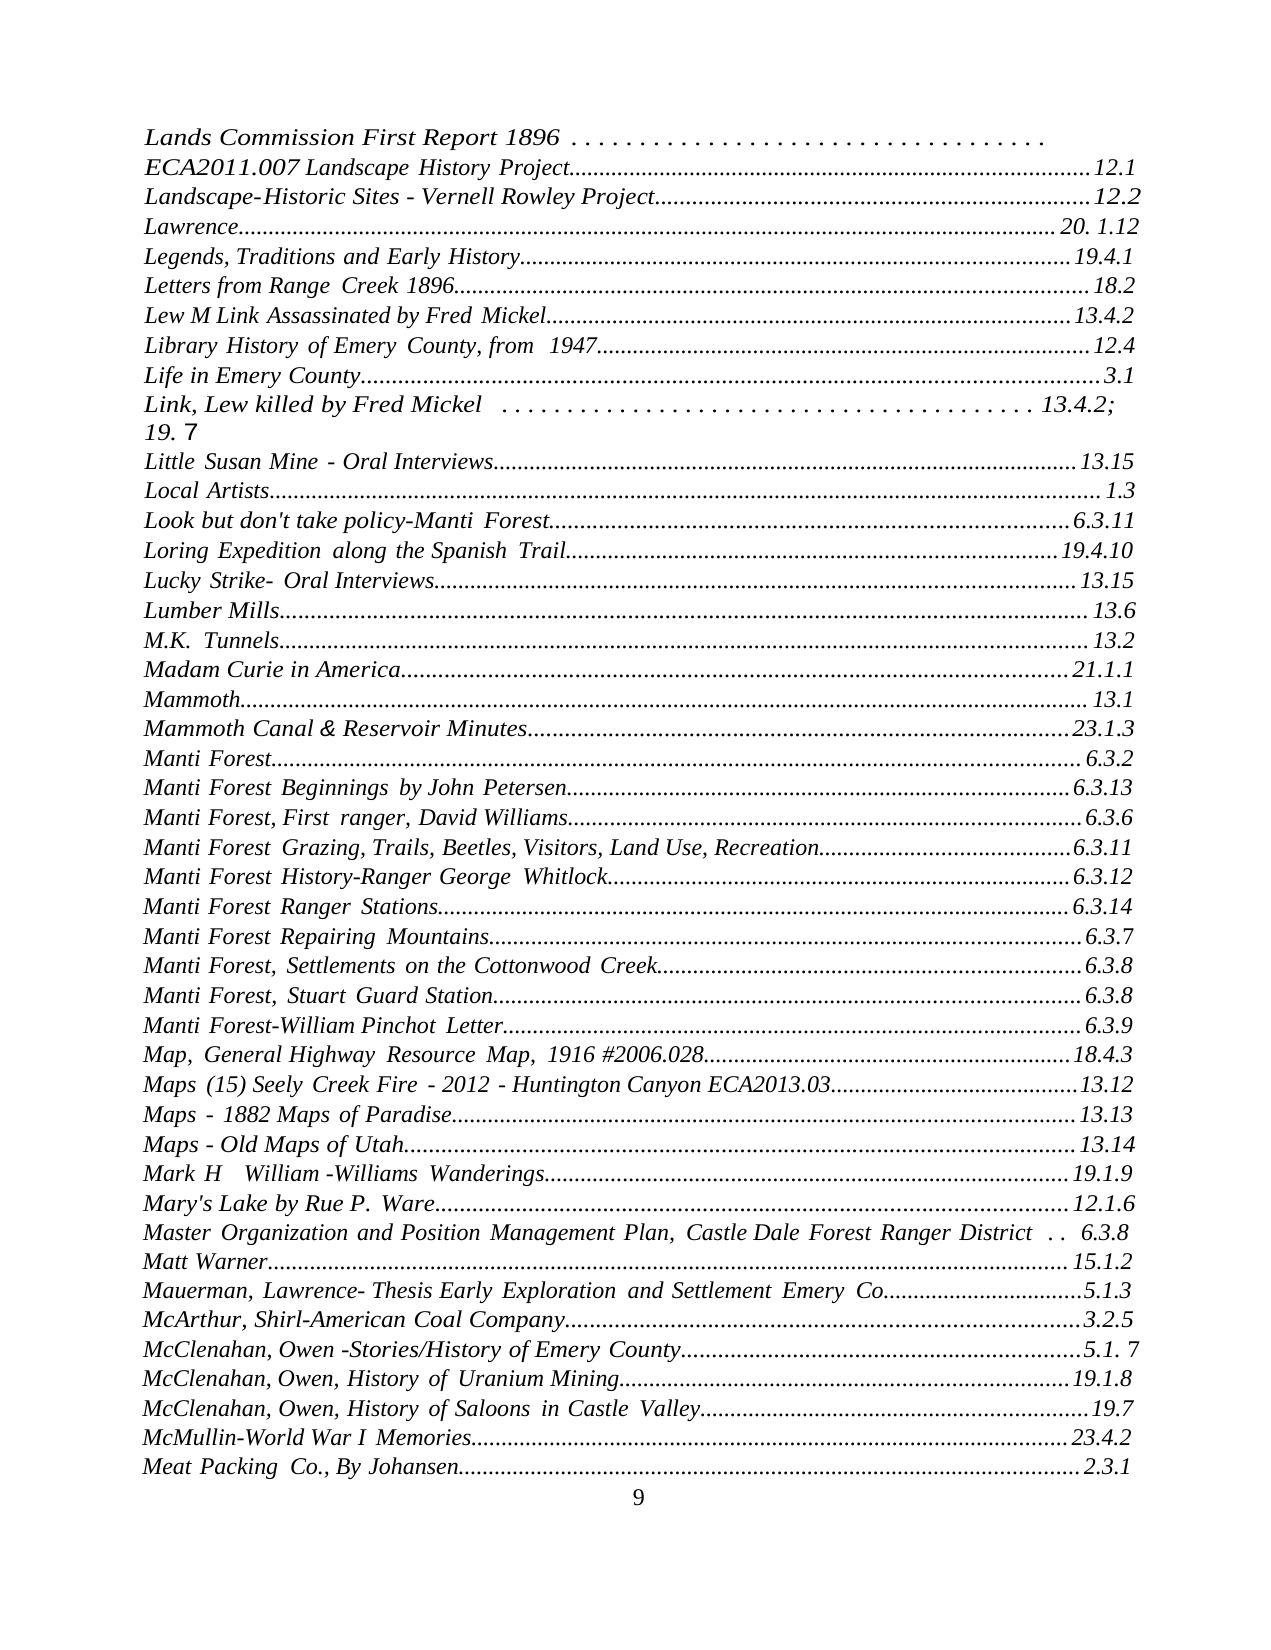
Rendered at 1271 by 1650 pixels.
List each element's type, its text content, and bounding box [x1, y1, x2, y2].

text Landscape-Historic Sites - Vernell Rowley Project 12.2 [144, 182, 1148, 210]
text McClenahan, Owen, History of Saloons in Castle Valley 19.7 [142, 1394, 1148, 1421]
text McClenahan, Owen -Stories/History of Emery County 5.1. 7 [143, 1335, 1148, 1362]
text Life in Emery County 3.1 [144, 361, 1148, 388]
text Manti Forest, Settlements on the Cottonwood Creek 6.3.8 [143, 952, 1148, 979]
text McArthur, Shirl-American Coal Company 3.2.5 [142, 1305, 1148, 1333]
text Mark H William -Williams Wanderings 19.1.9 [143, 1159, 1148, 1187]
text Manti Forest Beginnings by John Petersen 6.3.13 [143, 773, 1148, 801]
text Maps (15) Seely Creek Fire - 2012 - Huntington Canyon ECA2013.03 13.12 [143, 1070, 1148, 1098]
text Manti Forest Grazing, Trails, Beetles, Visitors, Land Use, Recreation 6.3.11 [143, 832, 1148, 860]
text Manti Forest-William Pinchot Letter 6.3.9 [143, 1011, 1148, 1038]
text Letters from Range Creek 1896 18.2 [144, 271, 1148, 299]
text Maps - 1882 Maps of Paradise 13.13 [143, 1100, 1148, 1127]
text Library History of Emery County, from 1947 12.4 [144, 331, 1148, 359]
text Master Organization and Position Management Plan, Castle Dale Forest Ranger District . . 6.3.8 Matt Warner 15.1.2 [142, 1218, 1135, 1275]
text Manti Forest, First ranger, David Williams 6.3.6 [143, 802, 1148, 830]
text Mauerman, Lawrence- Thesis Early Exploration and Settlement Emery Co 5.1.3 [142, 1276, 1148, 1304]
text Local Artists 1.3 [144, 476, 1148, 504]
text Maps - Old Maps of Utah 13.14 [143, 1129, 1148, 1157]
text Madam Curie in America 21.1.1 [143, 655, 1148, 683]
text Lawrence 20. 1.12 [144, 212, 1148, 240]
text Manti Forest Ranger Stations 6.3.14 [143, 892, 1148, 920]
text Mary's Lake by Rue P. Ware 12.1.6 [143, 1188, 1148, 1216]
text Loring Expedition along the Spanish Trail 19.4.10 [143, 536, 1148, 563]
text Lands Commission First Report 1896 . . . . . . . . . . . . . . . . . . . . . . . . . . . . . . . . . . . ECA2011.007 Landscape History Project 12.1 [144, 123, 1137, 181]
text Link, Lew killed by Fred Mickel . . . . . . . . . . . . . . . . . . . . . . . . . . . . . . . . . . . . . . . . . 13.4.2; 19. 7 [144, 390, 1148, 445]
text Mammoth 13.1 [143, 685, 1148, 713]
text M.K. Tunnels 13.2 [143, 626, 1148, 653]
text Lumber Mills 13.6 [143, 596, 1148, 623]
text Manti Forest, Stuart Guard Station 6.3.8 [143, 981, 1148, 1009]
text Look but don't take policy-Manti Forest 6.3.11 [144, 506, 1148, 533]
text Little Susan Mine - Oral Interviews 13.15 [144, 447, 1148, 474]
text Meat Packing Co., By Johansen 2.3.1 [142, 1452, 1148, 1480]
text Legends, Traditions and Early History 19.4.1 [144, 242, 1148, 269]
text Lew M Link Assassinated by Fred Mickel 13.4.2 [144, 301, 1148, 329]
text Map, General Highway Resource Map, 1916 #2006.028 18.4.3 [143, 1040, 1148, 1068]
text McMullin-World War I Memories 23.4.2 [142, 1423, 1148, 1451]
text Manti Forest History-Ranger George Whitlock 6.3.12 [143, 862, 1148, 890]
text Manti Forest Repairing Mountains 6.3.7 [143, 922, 1148, 949]
text Mammoth Canal & Reservoir Minutes 23.1.3 [143, 714, 1148, 741]
text McClenahan, Owen, History of Uranium Mining 19.1.8 [142, 1364, 1148, 1392]
text Lucky Strike- Oral Interviews 13.15 [143, 566, 1148, 593]
text Manti Forest 6.3.2 [143, 743, 1148, 771]
